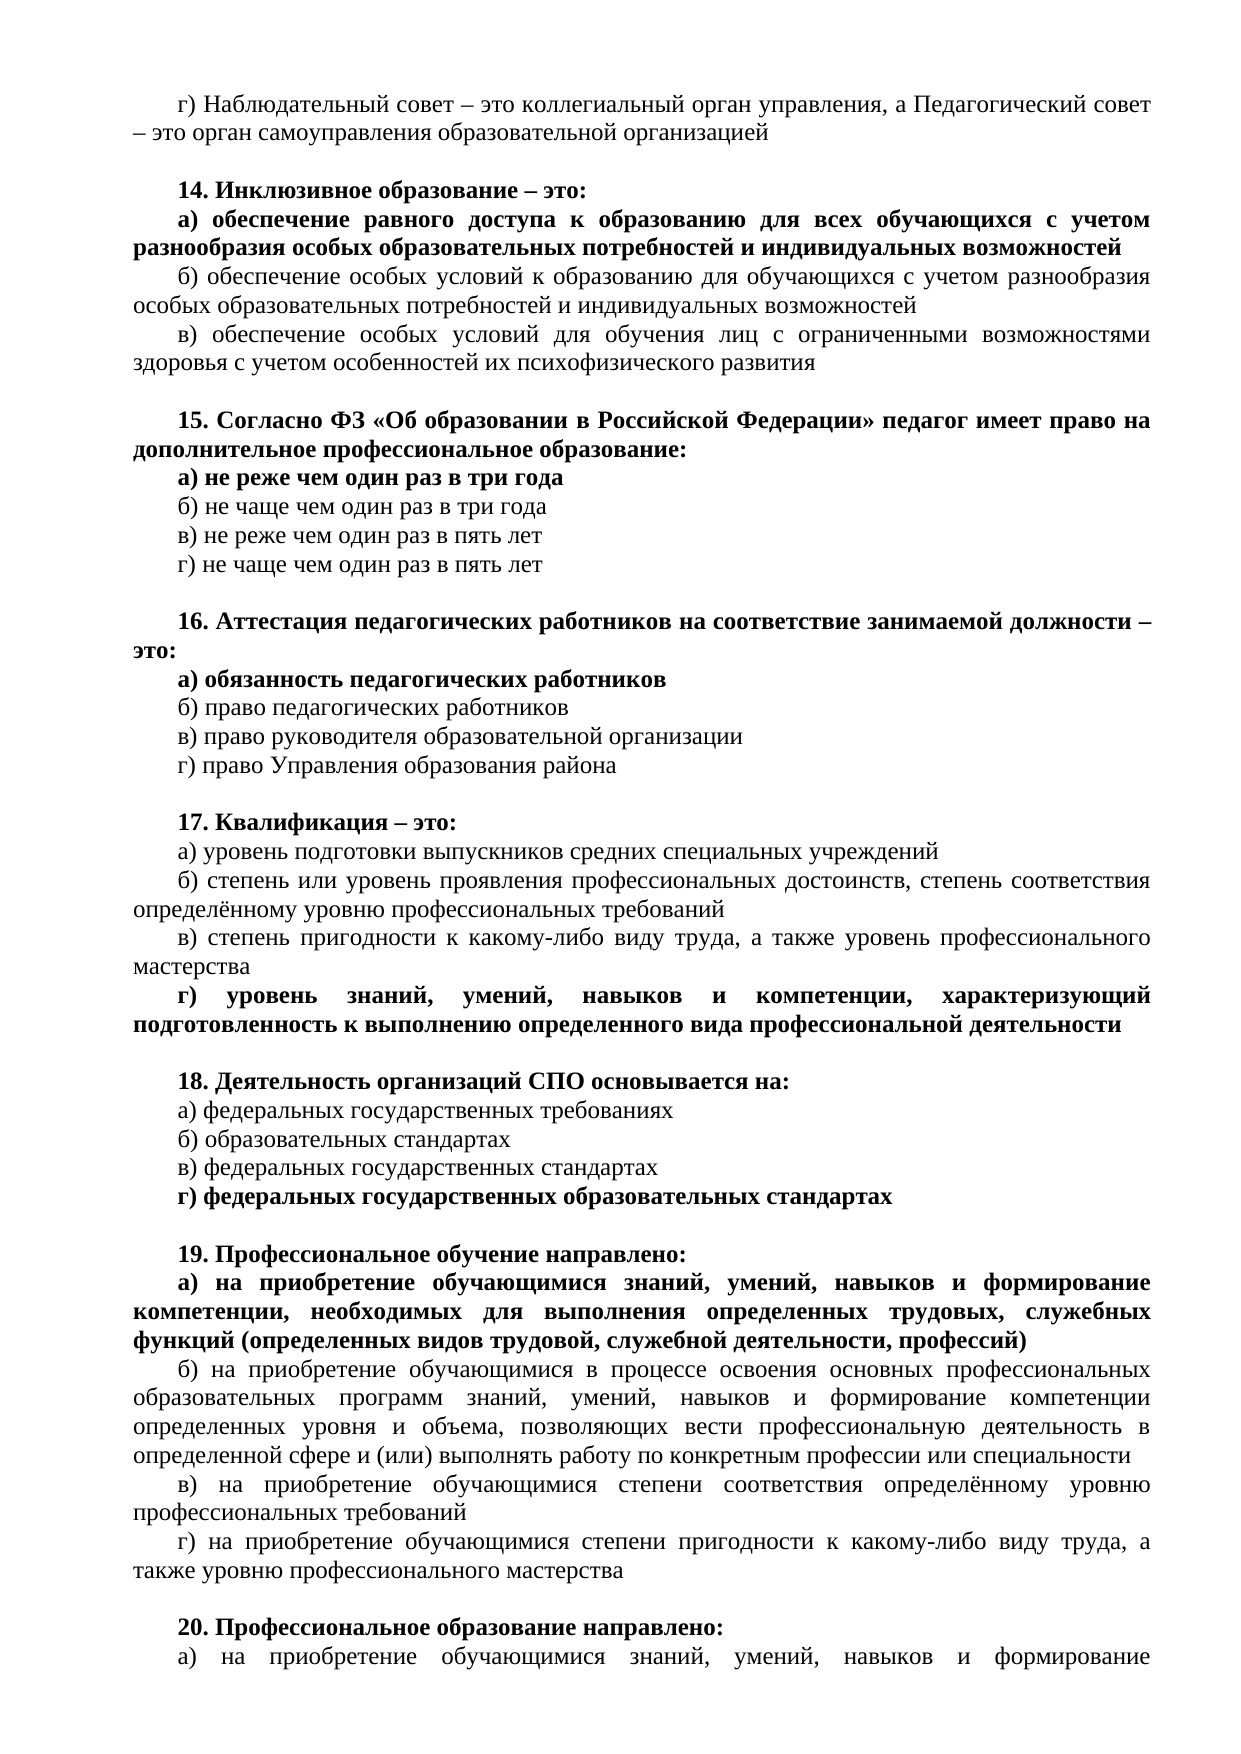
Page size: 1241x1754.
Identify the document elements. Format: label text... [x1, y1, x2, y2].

text 18. Деятельность организаций СПО основывается на: [133, 1066, 1152, 1095]
text г) уровень знаний, умений, навыков и компетенции, характеризующий подготовленность к выполнению определенного вида профессиональной деятельности [133, 980, 1152, 1037]
text 14. Инклюзивное образование – это: [133, 175, 1152, 204]
text а) не реже чем один раз в три года [133, 462, 1152, 491]
text в) обеспечение особых условий для обучения лиц с ограниченными возможностями здоровья с учетом особенностей их психофизического развития [133, 319, 1152, 376]
text г) право Управления образования района [133, 750, 1152, 779]
text в) не реже чем один раз в пять лет [133, 520, 1152, 549]
text б) степень или уровень проявления профессиональных достоинств, степень соответствия определённому уровню профессиональных требований [133, 865, 1152, 922]
text 19. Профессиональное обучение направлено: [133, 1239, 1152, 1267]
text 15. Согласно ФЗ «Об образовании в Российской Федерации» педагог имеет право на дополнительное профессиональное образование: [133, 405, 1152, 462]
text 16. Аттестация педагогических работников на соответствие занимаемой должности – это: [133, 606, 1152, 664]
text а) обязанность педагогических работников [133, 664, 1152, 692]
text б) не чаще чем один раз в три года [133, 491, 1152, 520]
text в) федеральных государственных стандартах [133, 1152, 1152, 1181]
text б) обеспечение особых условий к образованию для обучающихся с учетом разнообразия особых образовательных потребностей и индивидуальных возможностей [133, 261, 1152, 319]
text в) право руководителя образовательной организации [133, 721, 1152, 750]
text в) степень пригодности к какому-либо виду труда, а также уровень профессионального мастерства [133, 922, 1152, 980]
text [133, 1641, 1152, 1670]
text а) обеспечение равного доступа к образованию для всех обучающихся с учетом разнообразия особых образовательных потребностей и индивидуальных возможностей [133, 204, 1152, 261]
text б) образовательных стандартах [133, 1124, 1152, 1152]
text 20. Профессиональное образование направлено: [133, 1612, 1152, 1641]
text г) на приобретение обучающимися степени пригодности к какому-либо виду труда, а также уровню профессионального мастерства [133, 1526, 1152, 1584]
text 17. Квалификация – это: [133, 807, 1152, 836]
text а) федеральных государственных требованиях [133, 1095, 1152, 1124]
text б) право педагогических работников [133, 692, 1152, 721]
text г) Наблюдательный совет – это коллегиальный орган управления, а Педагогический совет – это орган самоуправления образовательной организацией [133, 89, 1152, 146]
text г) не чаще чем один раз в пять лет [133, 549, 1152, 577]
text а) уровень подготовки выпускников средних специальных учреждений [133, 836, 1152, 865]
text г) федеральных государственных образовательных стандартах [133, 1181, 1152, 1210]
text в) на приобретение обучающимися степени соответствия определённому уровню профессиональных требований [133, 1469, 1152, 1526]
